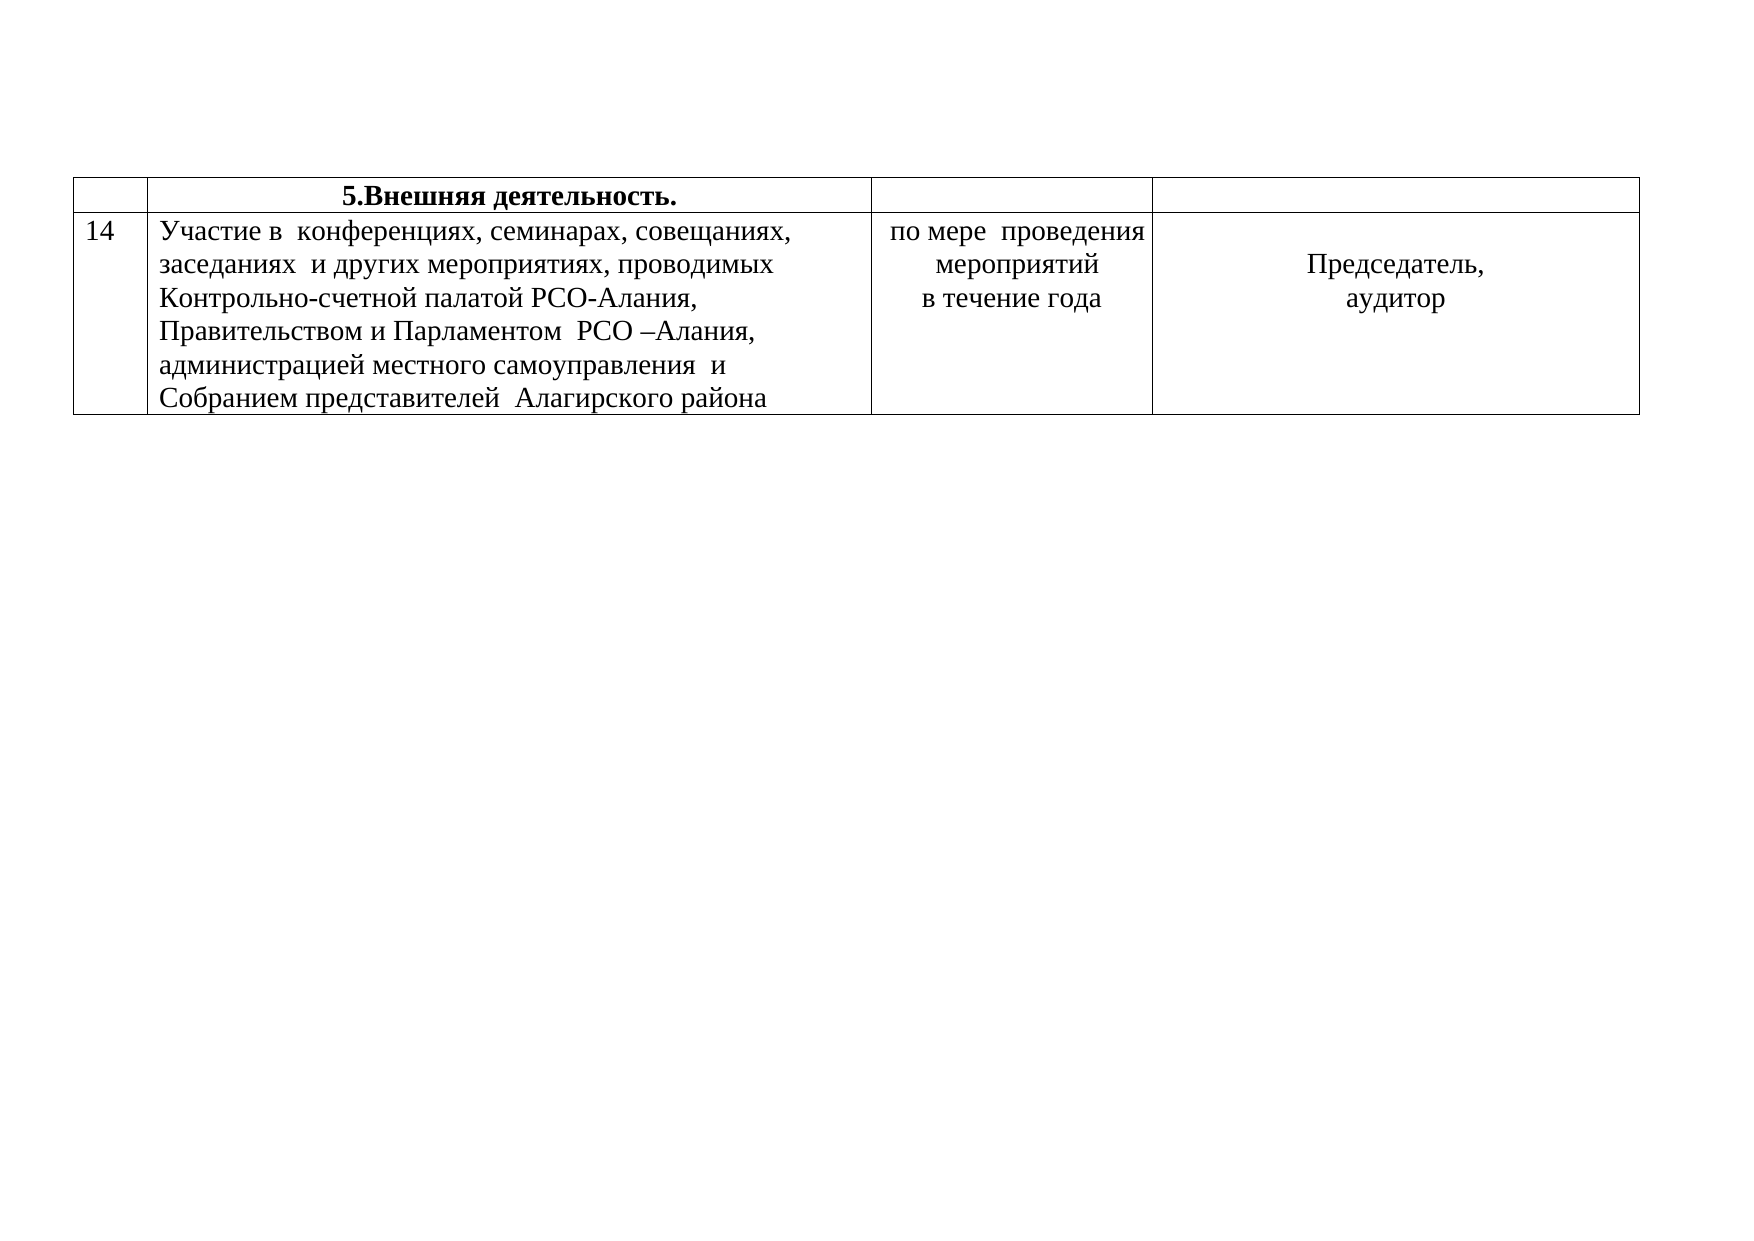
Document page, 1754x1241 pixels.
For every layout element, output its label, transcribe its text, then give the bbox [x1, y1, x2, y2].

table_cell по мере проведения мероприятий в течение года [872, 213, 1152, 414]
table_cell Участие в конференциях, семинарах, совещаниях, заседаниях и других мероприятиях, проводимых Контрольно-счетной палатой РСО-Алания, Правительством и Парламентом РСО –Алания, администрацией местного самоуправления и Собранием представителей Алагирского района [148, 213, 871, 414]
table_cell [148, 178, 871, 212]
table_cell 14 [74, 213, 147, 414]
table_cell [872, 178, 1152, 212]
table_cell [1153, 178, 1639, 212]
table_cell Председатель, аудитор [1153, 213, 1639, 414]
table_cell [74, 178, 147, 212]
